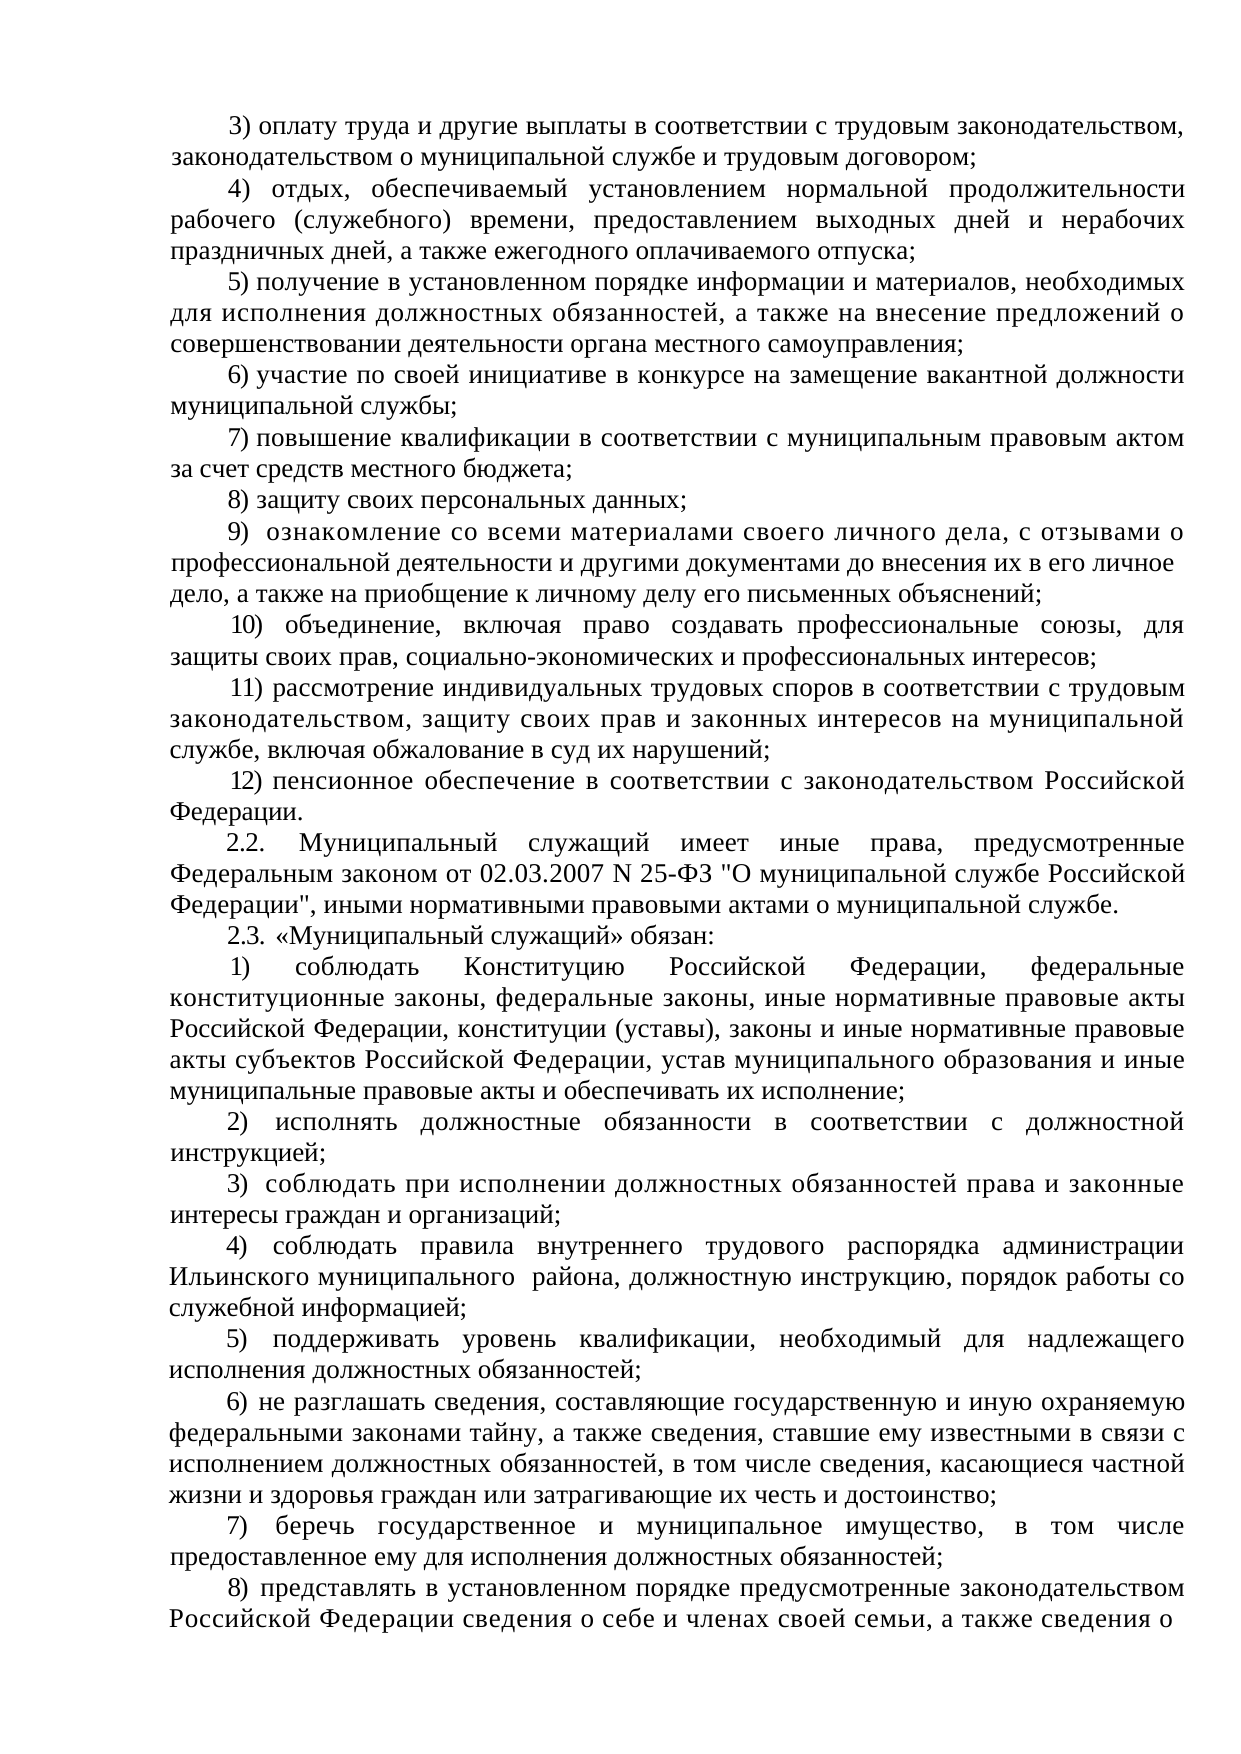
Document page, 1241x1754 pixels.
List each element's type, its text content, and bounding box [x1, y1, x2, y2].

list соблюдать правила внутреннего трудового распорядка администрации Ильинского муниципального района, должностную инструкцию, порядок работы со служебной информацией; [169, 1230, 1187, 1323]
text 2.2. Муниципальный служащий имеет иные права, предусмотренные Федеральным законом от 02.03.2007 N 25-ФЗ "О муниципальной службе Российской Федерации", иными нормативными правовыми актами о муниципальной службе. [170, 826, 1187, 919]
text 3) оплату труда и другие выплаты в соответствии с трудовым законодательством, законодательством о муниципальной службе и трудовым договором; [171, 110, 1185, 172]
text 2) исполнять должностные обязанности в соответствии с должностной инструкцией; [170, 1106, 1187, 1168]
text 6) не разглашать сведения, составляющие государственную и иную охраняемую федеральными законами тайну, а также сведения, ставшие ему известными в связи с исполнением должностных обязанностей, в том числе сведения, касающиеся частной жизни и здоровья граждан или затрагивающие их честь и достоинство; [169, 1385, 1187, 1509]
text 2.3. «Муниципальный служащий» обязан: [227, 919, 1187, 951]
list пенсионное обеспечение в соответствии с законодательством Российской Федерации. [169, 764, 1187, 826]
text 8) представлять в установленном порядке предусмотренные законодательством Российской Федерации сведения о себе и членах своей семьи, а также сведения о [169, 1572, 1187, 1634]
list поддерживать уровень квалификации, необходимый для надлежащего исполнения должностных обязанностей; [169, 1323, 1187, 1385]
list рассмотрение индивидуальных трудовых споров в соответствии с трудовым законодательством, защиту своих прав и законных интересов на муниципальной службе, включая обжалование в суд их нарушений; [169, 671, 1187, 764]
list участие по своей инициативе в конкурсе на замещение вакантной должности муниципальной службы; [170, 359, 1187, 421]
text дело, а также на приобщение к личному делу его письменных объяснений; [48, 578, 1187, 609]
text 3) соблюдать при исполнении должностных обязанностей права и законные интересы граждан и организаций; [170, 1168, 1187, 1230]
text 9) ознакомление со всеми материалами своего личного дела, с отзывами о профессиональной деятельности и другими документами до внесения их в его личное [171, 516, 1187, 578]
text 1) соблюдать Конституцию Российской Федерации, федеральные конституционные законы, федеральные законы, иные нормативные правовые акты Российской Федерации, конституции (уставы), законы и иные нормативные правовые акты субъектов Российской Федерации, устав муниципального образования и иные муниципальные правовые акты и обеспечивать их исполнение; [169, 951, 1187, 1106]
list получение в установленном порядке информации и материалов, необходимых для исполнения должностных обязанностей, а также на внесение предложений о совершенствовании деятельности органа местного самоуправления; [170, 266, 1187, 359]
text 4) отдых, обеспечиваемый установлением нормальной продолжительности рабочего (служебного) времени, предоставлением выходных дней и нерабочих праздничных дней, а также ежегодного оплачиваемого отпуска; [170, 172, 1187, 266]
list повышение квалификации в соответствии с муниципальным правовым актом за счет средств местного бюджета; [170, 422, 1187, 484]
text 10) объединение, включая право создавать профессиональные союзы, для защиты своих прав, социально-экономических и профессиональных интересов; [170, 609, 1187, 671]
text 7) беречь государственное и муниципальное имущество, в том числе предоставленное ему для исполнения должностных обязанностей; [170, 1510, 1187, 1572]
list защиту своих персональных данных; [227, 484, 1187, 515]
